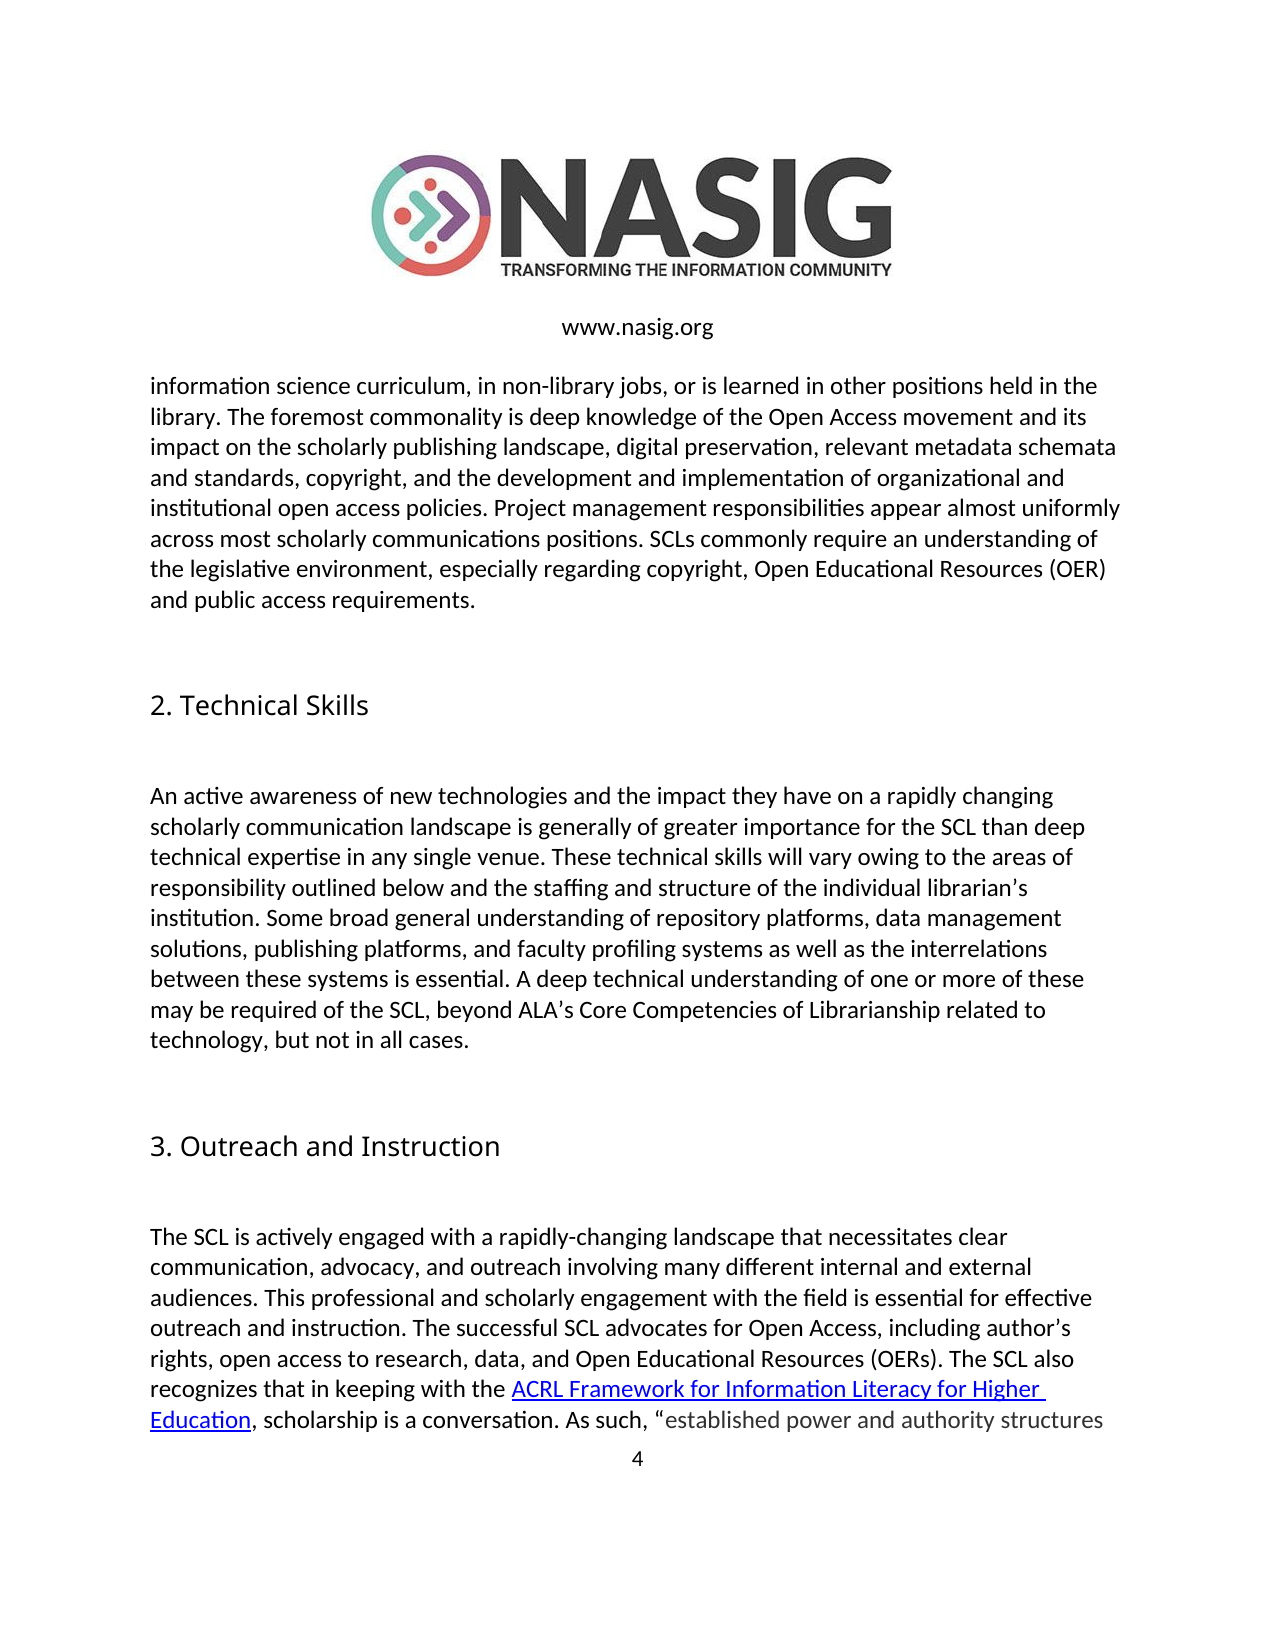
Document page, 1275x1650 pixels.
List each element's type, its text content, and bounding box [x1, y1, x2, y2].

subtitle 3. Outreach and Instruction [150, 1127, 1125, 1164]
subtitle 2. Technical Skills [150, 686, 1125, 723]
text An active awareness of new technologies and the impact they have on a rapidly changing scholarly communication landscape is generally of greater importance for the SCL than deep technical expertise in any single venue. These technical skills will vary owing to the areas of responsibility outlined below and the staffing and structure of the individual librarian’s institution. Some broad general understanding of repository platforms, data management solutions, publishing platforms, and faculty profiling systems as well as the interrelations between these systems is essential. A deep technical understanding of one or more of these may be required of the SCL, beyond ALA’s Core Competencies of Librarianship related to technology, but not in all cases. [150, 780, 1125, 1055]
picture [365, 150, 897, 284]
